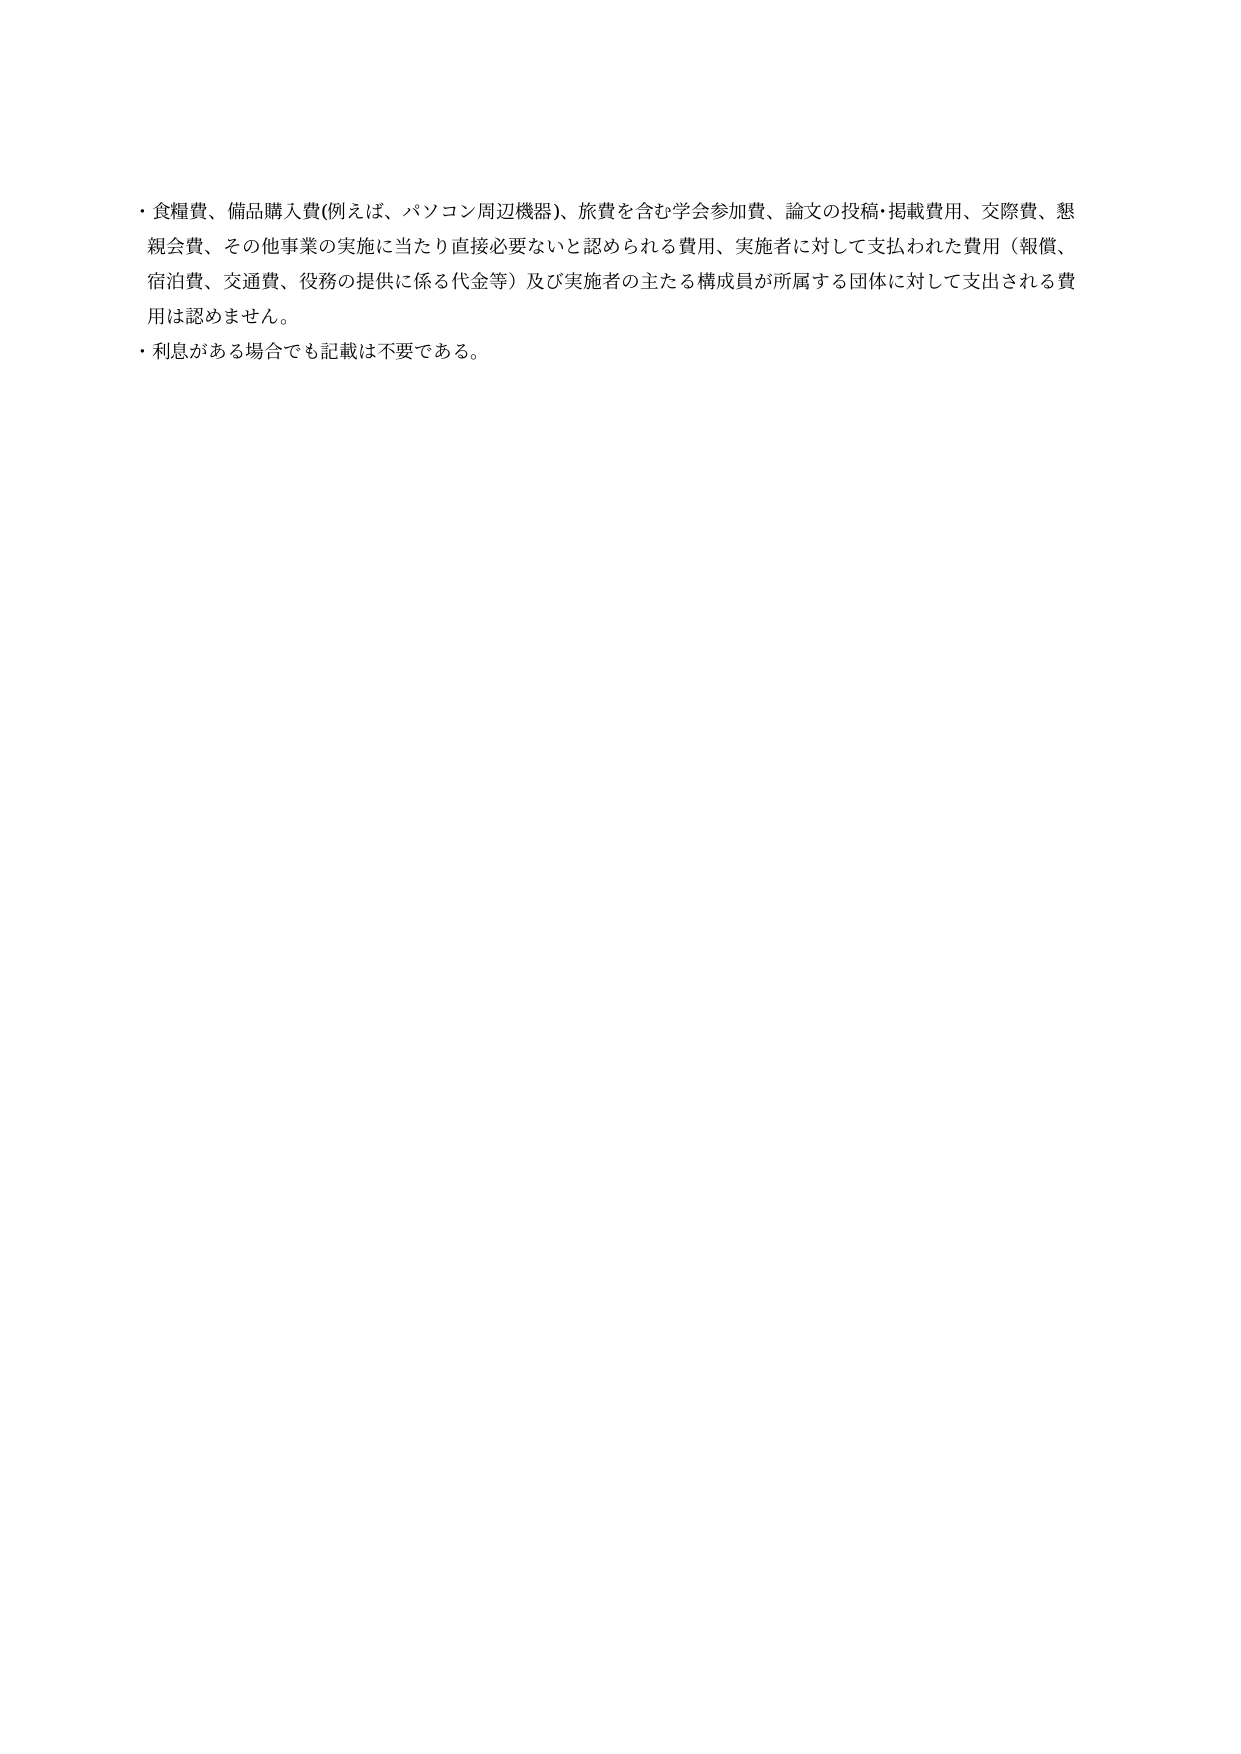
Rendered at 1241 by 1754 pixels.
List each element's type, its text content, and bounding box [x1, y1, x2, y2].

text ・利息がある場合でも記載は不要である。 [133, 333, 1078, 368]
text ・食糧費、備品購入費(例えば、パソコン周辺機器)、旅費を含む学会参加費、論文の投稿･掲載費用、交際費、懇親会費、その他事業の実施に当たり直接必要ないと認められる費用、実施者に対して支払われた費用（報償、宿泊費、交通費、役務の提供に係る代金等）及び実施者の主たる構成員が所属する団体に対して支出される費用は認めません。 [133, 192, 1078, 333]
